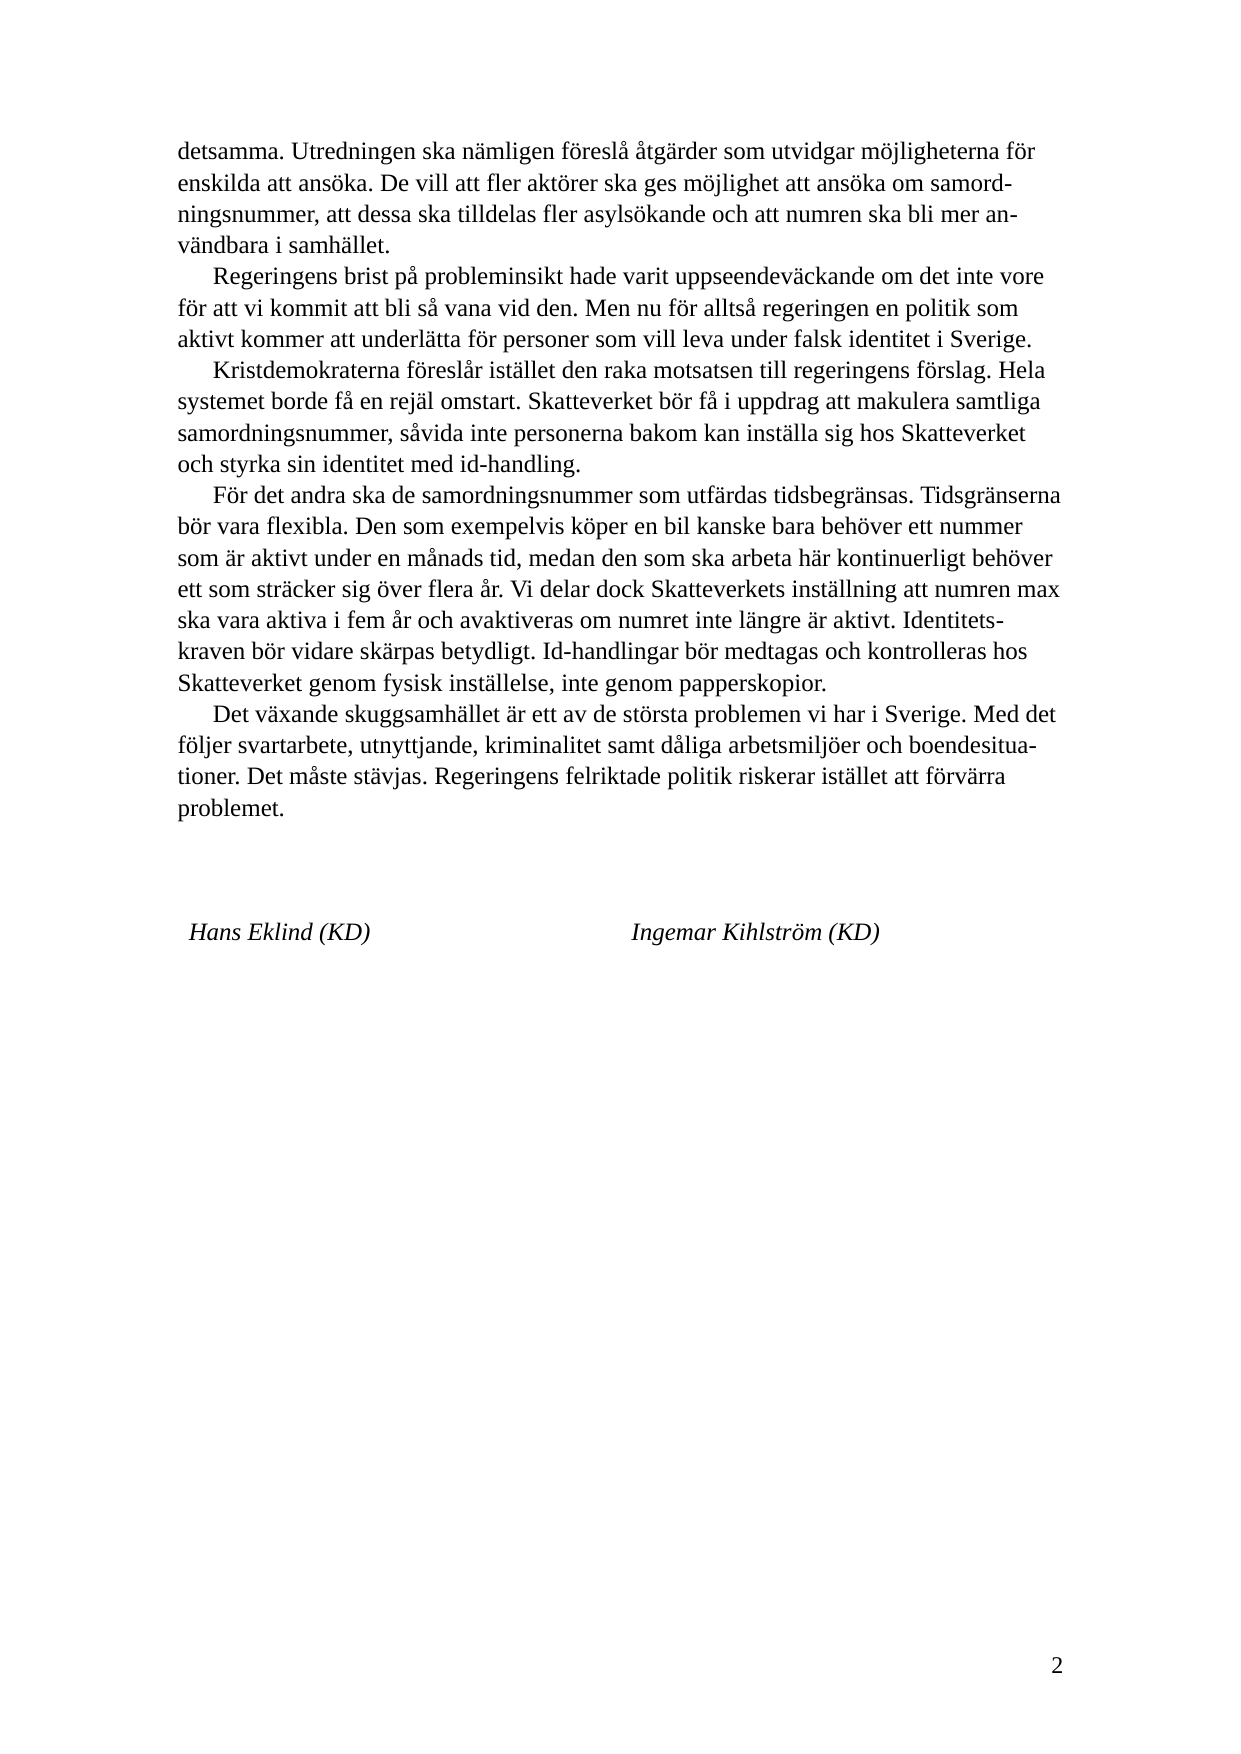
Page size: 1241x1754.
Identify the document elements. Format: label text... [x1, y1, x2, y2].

table_header Hans Eklind (KD) [177, 884, 620, 953]
text Det växande skuggsamhället är ett av de största problemen vi har i Sverige. Med det följer svartarbete, utnyttjande, kriminalitet samt dåliga arbetsmiljöer och boendesituationer. Det måste stävjas. Regeringens felriktade politik riskerar istället att förvärra problemet. [177, 696, 1063, 821]
text Regeringens brist på probleminsikt hade varit uppseendeväckande om det inte vore för att vi kommit att bli så vana vid den. Men nu för alltså regeringen en politik som aktivt kommer att underlätta för personer som vill leva under falsk identitet i Sverige. [177, 259, 1063, 353]
text Kristdemokraterna föreslår istället den raka motsatsen till regeringens förslag. Hela systemet borde få en rejäl omstart. Skatteverket bör få i uppdrag att makulera samtliga samordningsnummer, såvida inte personerna bakom kan inställa sig hos Skatteverket och styrka sin identitet med id-handling. [177, 353, 1063, 478]
table_header Ingemar Kihlström (KD) [620, 884, 1063, 953]
text För det andra ska de samordningsnummer som utfärdas tidsbegränsas. Tidsgränserna bör vara flexibla. Den som exempelvis köper en bil kanske bara behöver ett nummer som är aktivt under en månads tid, medan den som ska arbeta här kontinuerligt behöver ett som sträcker sig över flera år. Vi delar dock Skatteverkets inställning att numren max ska vara aktiva i fem år och avaktiveras om numret inte längre är aktivt. Identitetskraven bör vidare skärpas betydligt. Id-handlingar bör medtagas och kontrolleras hos Skatteverket genom fysisk inställelse, inte genom papperskopior. [177, 478, 1063, 696]
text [177, 134, 1063, 259]
